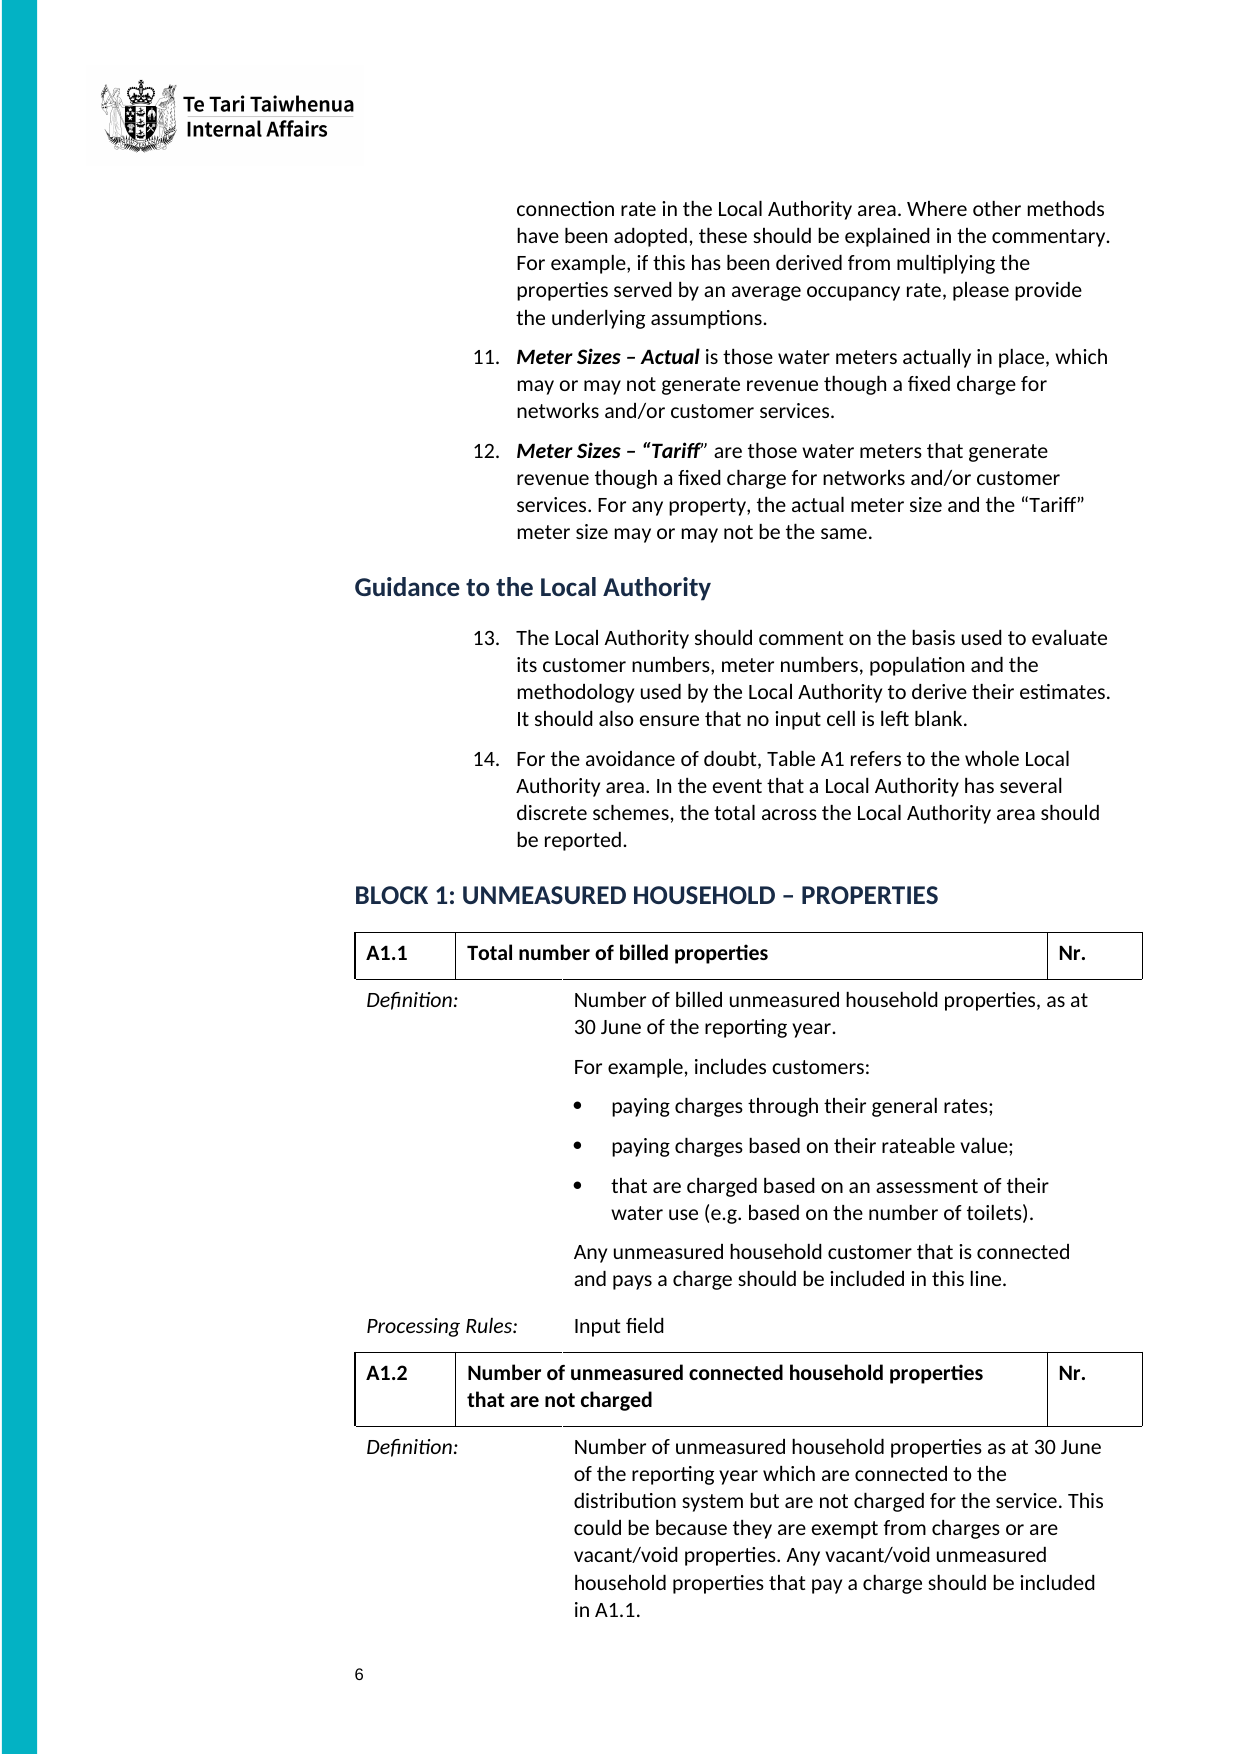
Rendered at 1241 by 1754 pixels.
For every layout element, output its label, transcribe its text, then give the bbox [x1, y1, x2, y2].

table_cell Number of unmeasured household properties as at 30 June of the reporting year which are connected to the distribution system but are not charged for the service. This could be because they are exempt from charges or are vacant/void properties. Any vacant/void unmeasured household properties that pay a charge should be included in A1.1. [563, 1427, 1142, 1635]
table_cell Definition: [356, 1427, 562, 1635]
table_cell A1.2 [356, 1353, 455, 1426]
picture [85, 65, 364, 166]
text Meter Sizes – “Tariff” are those water meters that generate revenue though a fixed charge for networks and/or customer services. For any property, the actual meter size and the “Tariff” meter size may or may not be the same. [472, 437, 1116, 545]
text For the avoidance of doubt, Table A1 refers to the whole Local Authority area. In the event that a Local Authority has several discrete schemes, the total across the Local Authority area should be reported. [472, 744, 1116, 853]
text Meter Sizes – Actual is those water meters actually in place, which may or may not generate revenue though a fixed charge for networks and/or customer services. [472, 343, 1116, 424]
table_cell Definition: [356, 980, 562, 1305]
table_cell Processing Rules: [356, 1306, 562, 1352]
table_cell Number of unmeasured connected household properties that are not charged [456, 1353, 1047, 1426]
table_cell Nr. [1048, 1353, 1142, 1426]
subtitle Guidance to the Local Authority [354, 570, 1143, 603]
table_header Total number of billed properties [456, 933, 1047, 979]
table_cell Number of billed unmeasured household properties, as at 30 June of the reporting year. For example, includes customers: paying charges through their general rates; paying charges based on their rateable value; that are charged based on an assessment of their water use (e.g. based on the number of toilets). Any unmeasured household customer that is connected and pays a charge should be included in this line. [563, 980, 1142, 1305]
table_header A1.1 [356, 933, 455, 979]
table_cell Input field [563, 1306, 1142, 1352]
text The Local Authority should comment on the basis used to evaluate its customer numbers, meter numbers, population and the methodology used by the Local Authority to derive their estimates. It should also ensure that no input cell is left blank. [472, 624, 1116, 732]
subtitle BLOCK 1: UNMEASURED HOUSEHOLD – PROPERTIES [354, 878, 1143, 911]
table_header Nr. [1048, 933, 1142, 979]
